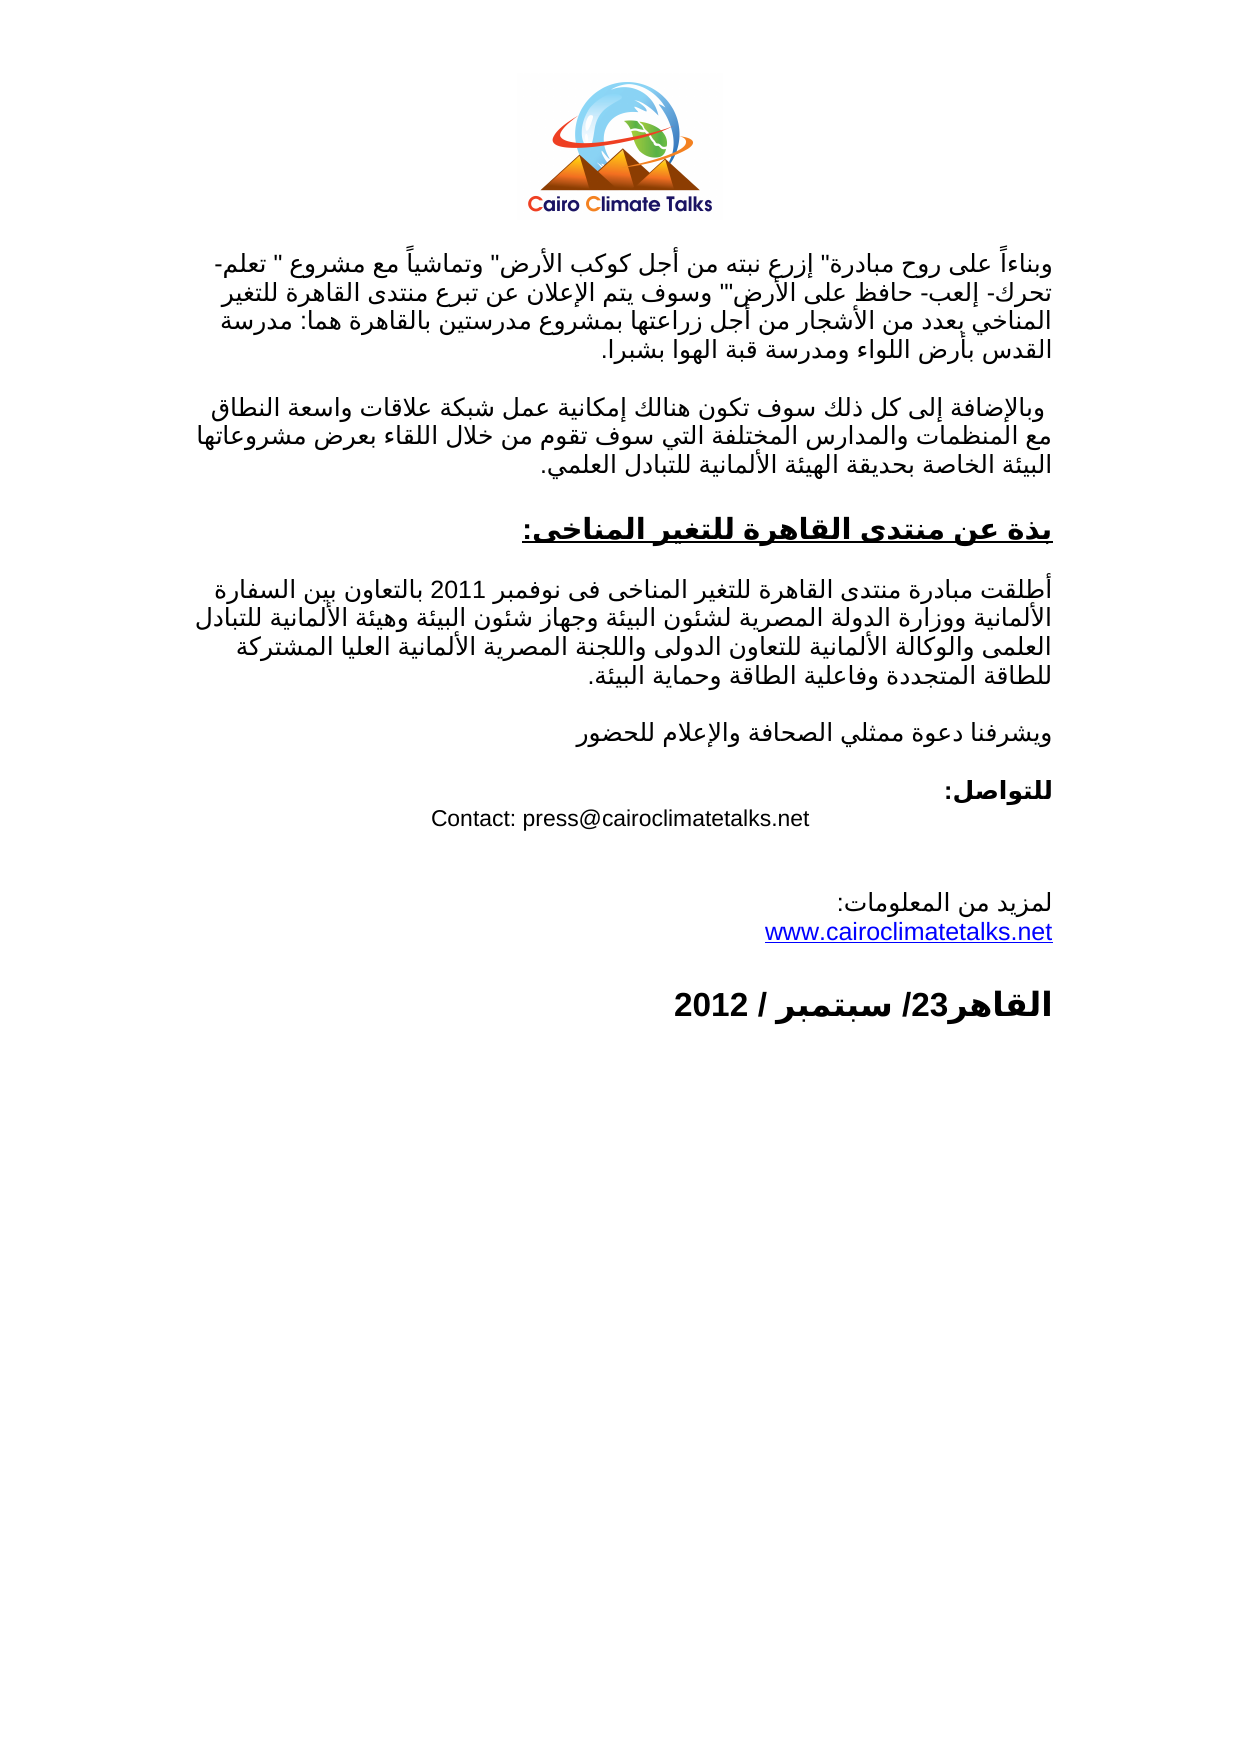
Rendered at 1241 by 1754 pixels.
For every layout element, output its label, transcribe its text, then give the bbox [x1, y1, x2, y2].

text بذة عن منتدى القاهرة للتغير المناخى: [187, 512, 1053, 546]
text www.cairoclimatetalks.net [187, 917, 1053, 946]
text أطلقت مبادرة منتدى القاهرة للتغير المناخى فى نوفمبر 2011 بالتعاون بين السفارة الألمانية ووزارة الدولة المصرية لشئون البيئة وجهاز شئون البيئة وهيئة الألمانية للتبادل العلمى والوكالة الألمانية للتعاون الدولى واللجنة المصرية الألمانية العليا المشتركة للطاقة المتجددة وفاعلية الطاقة وحماية البيئة. [187, 574, 1053, 689]
text Contact: press@cairoclimatetalks.net [187, 804, 1053, 831]
picture [516, 73, 724, 220]
text وبناءاً على روح مبادرة" إزرع نبته من أجل كوكب الأرض" وتماشياً مع مشروع " تعلم- تحرك- إلعب- حافظ على الأرض"' وسوف يتم الإعلان عن تبرع منتدى القاهرة للتغير المناخي بعدد من الأشجار من أجل زراعتها بمشروع مدرستين بالقاهرة هما: مدرسة القدس بأرض اللواء ومدرسة قبة الهوا بشبرا. [187, 249, 1053, 364]
text للتواصل: [187, 776, 1053, 804]
text ويشرفنا دعوة ممثلي الصحافة والإعلام للحضور [187, 718, 1053, 747]
text القاهر23/ سبتمبر / 2012 [187, 986, 1053, 1024]
text وبالإضافة إلى كل ذلك سوف تكون هنالك إمكانية عمل شبكة علاقات واسعة النطاق مع المنظمات والمدارس المختلفة التي سوف تقوم من خلال اللقاء بعرض مشروعاتها البيئة الخاصة بحديقة الهيئة الألمانية للتبادل العلمي. [187, 392, 1053, 479]
text لمزيد من المعلومات: [187, 888, 1053, 917]
